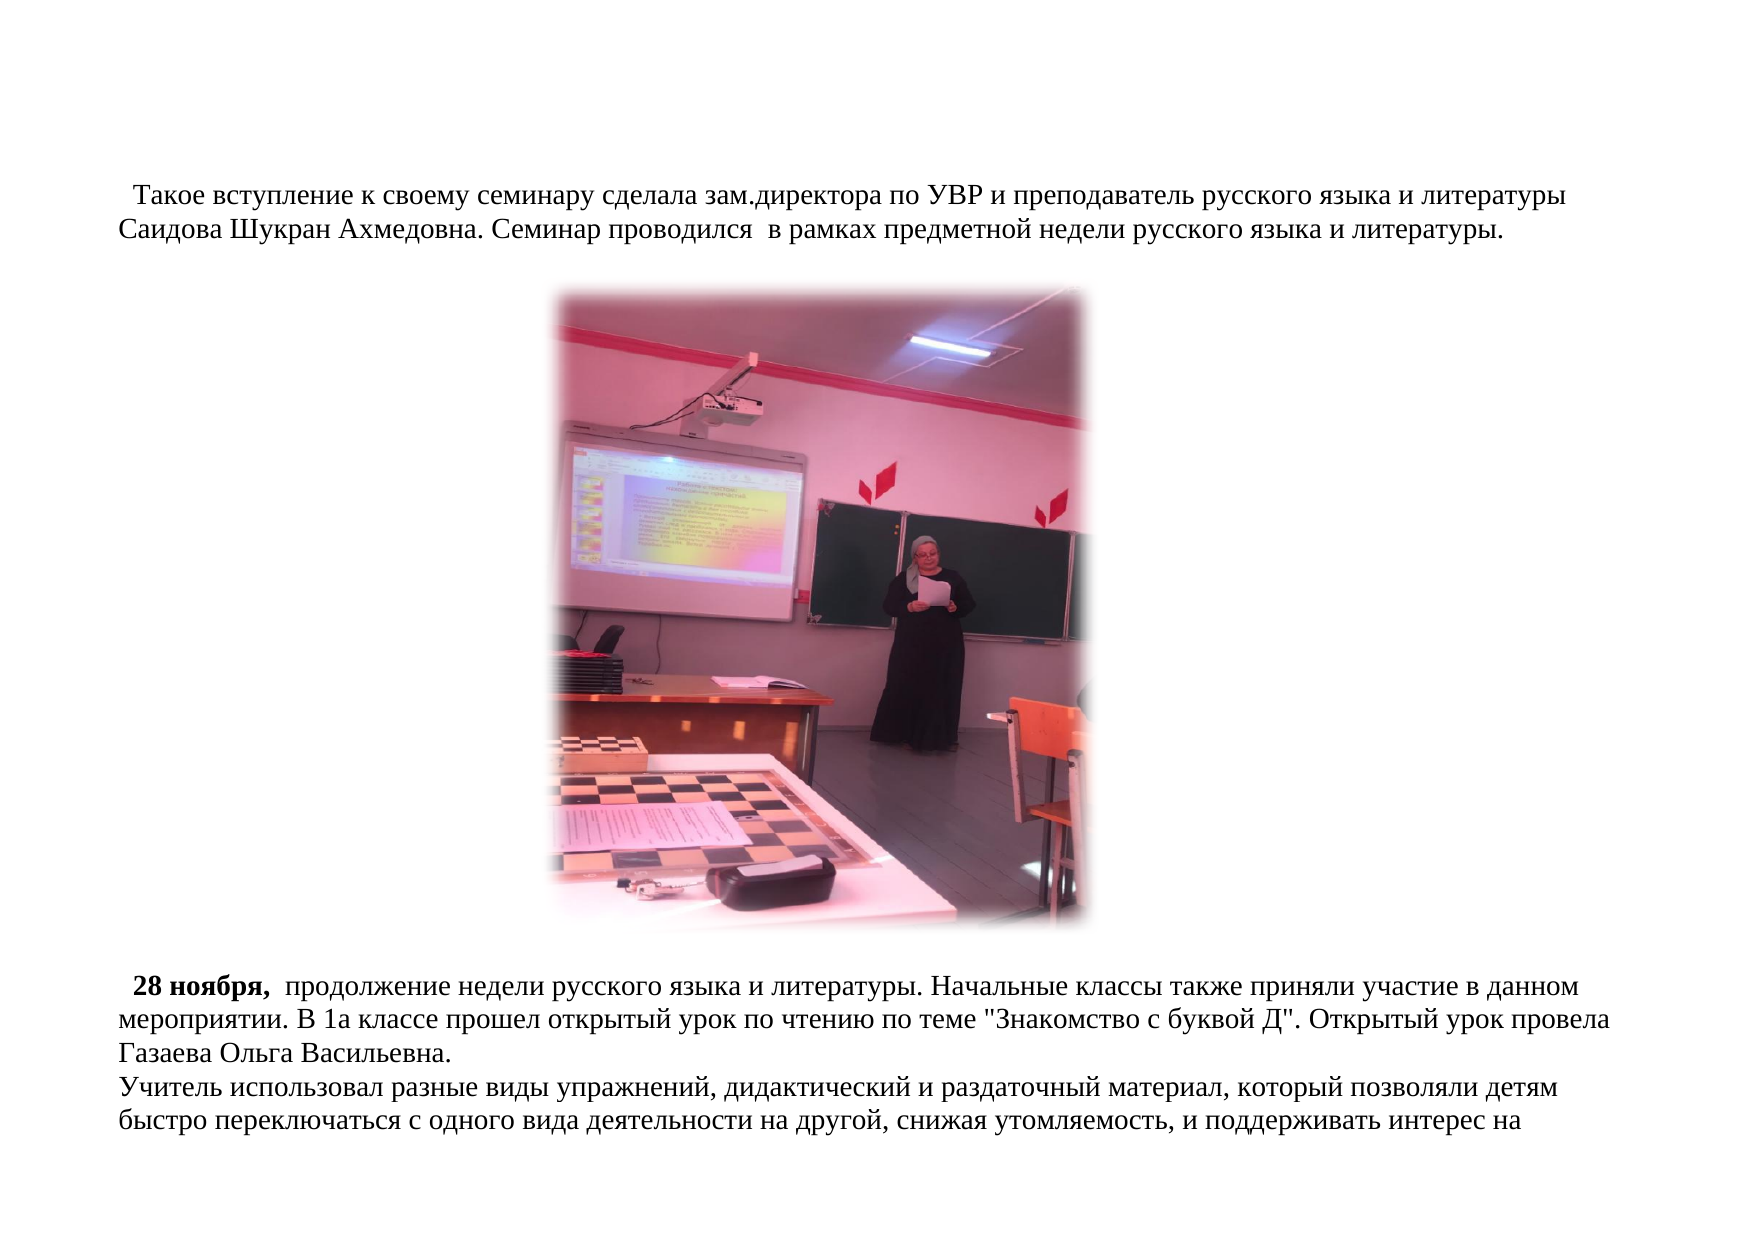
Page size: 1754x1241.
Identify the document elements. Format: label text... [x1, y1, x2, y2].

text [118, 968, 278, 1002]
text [118, 177, 1636, 244]
picture [571, 307, 1070, 906]
